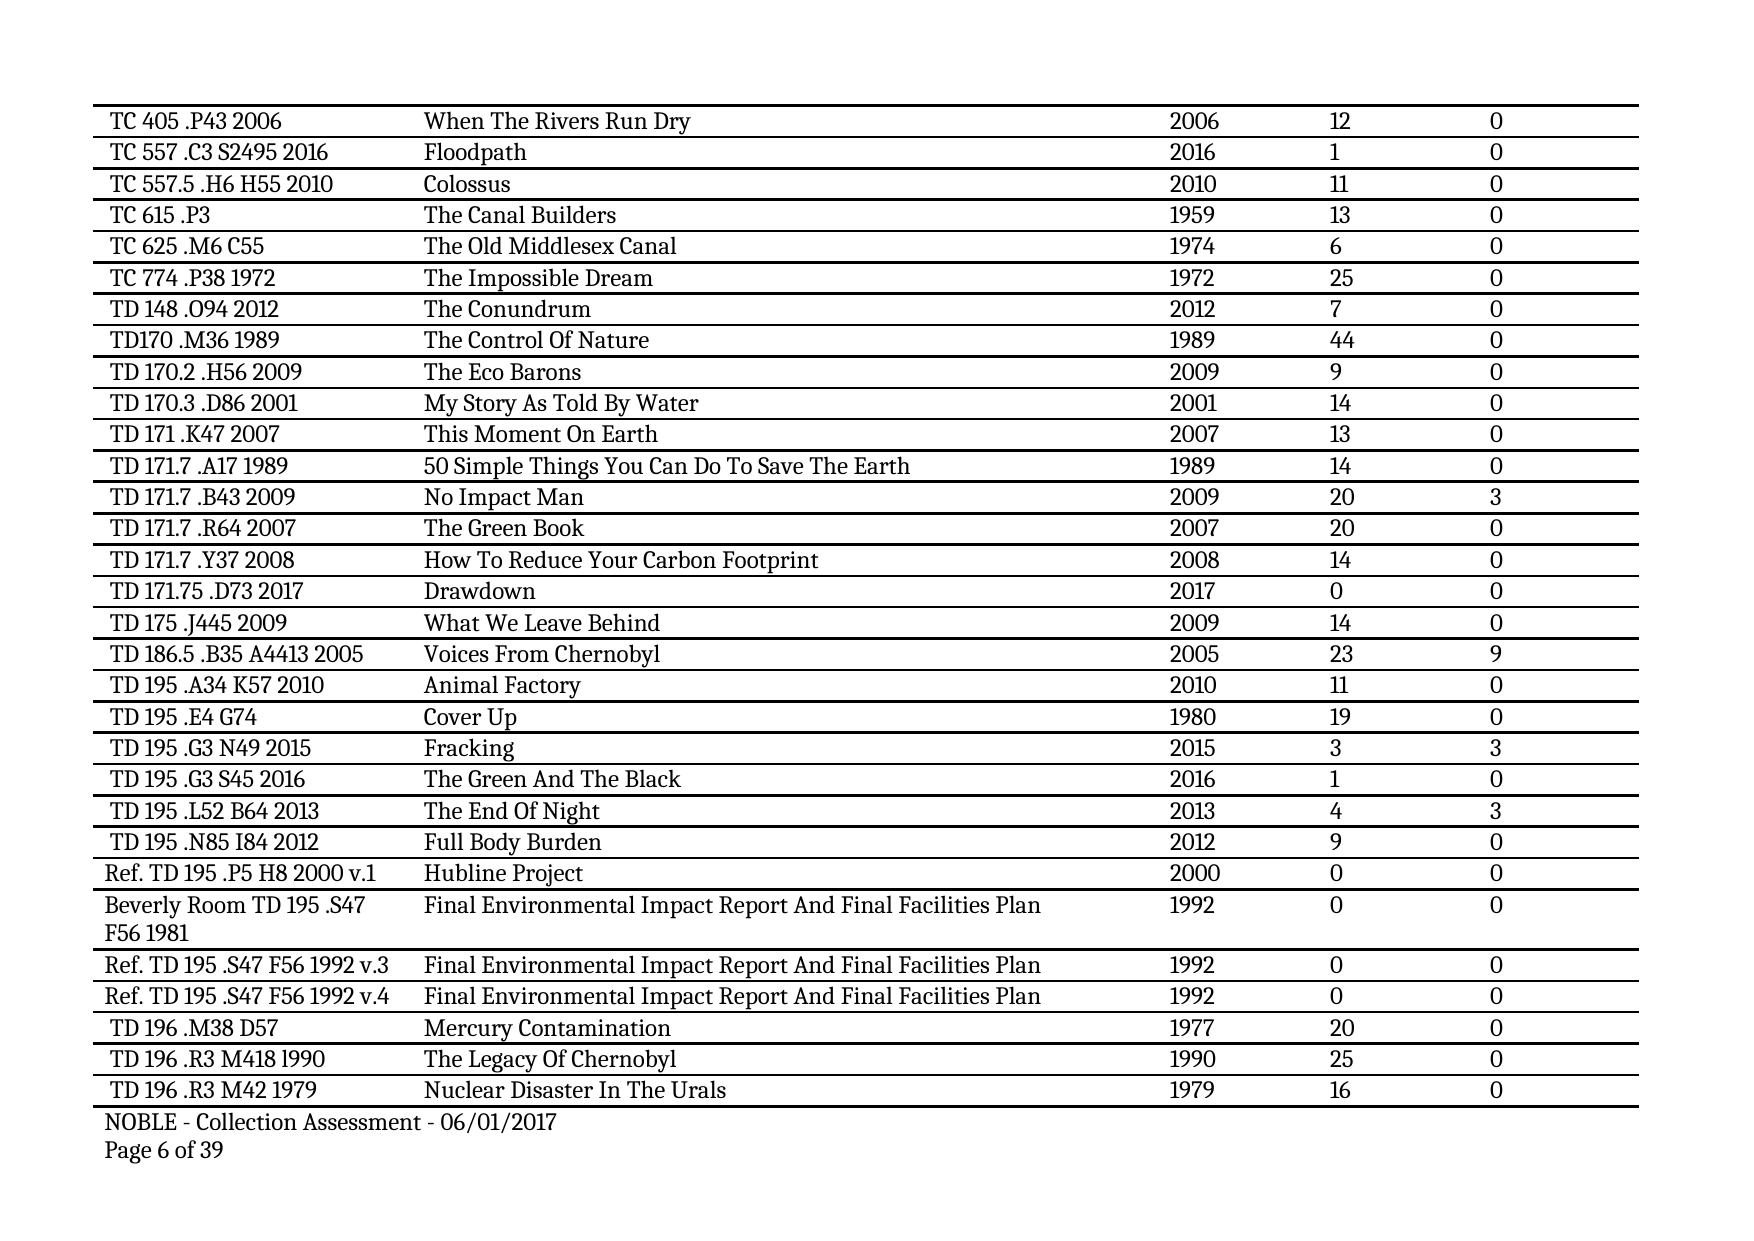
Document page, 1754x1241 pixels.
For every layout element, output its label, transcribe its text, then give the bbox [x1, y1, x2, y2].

table_cell No Impact Man [413, 483, 1159, 512]
table_cell 0 [1479, 138, 1638, 167]
table_cell 0 [1479, 232, 1638, 261]
table_cell TD 196 .R3 M42 1979 [93, 1076, 412, 1105]
table_cell The Canal Builders [413, 201, 1159, 229]
table_cell 1992 [1159, 951, 1319, 979]
table_cell 2013 [1159, 797, 1319, 825]
table_cell Colossus [413, 170, 1159, 198]
table_cell 1980 [1159, 703, 1319, 731]
table_cell The Green Book [413, 515, 1159, 543]
table_cell 1 [1319, 138, 1478, 167]
table_cell 0 [1479, 264, 1638, 292]
table_cell TC 774 .P38 1972 [93, 264, 412, 292]
table_cell 0 [1479, 671, 1638, 700]
table_cell 0 [1319, 951, 1478, 979]
table_cell 9 [1319, 358, 1478, 386]
table_cell 0 [1479, 577, 1638, 606]
table_cell 1974 [1159, 232, 1319, 261]
table_cell 6 [1319, 232, 1478, 261]
table_cell TC 625 .M6 C55 [93, 232, 412, 261]
table_cell 0 [1479, 828, 1638, 857]
table_cell The Impossible Dream [413, 264, 1159, 292]
table_cell 0 [1479, 170, 1638, 198]
table_cell The Eco Barons [413, 358, 1159, 386]
table_cell 0 [1319, 982, 1478, 1011]
table_cell 1992 [1159, 982, 1319, 1011]
table_cell 0 [1479, 546, 1638, 574]
table_cell 14 [1319, 546, 1478, 574]
table_cell 0 [1479, 1076, 1638, 1105]
table_cell 19 [1319, 703, 1478, 731]
table_cell TC 405 .P43 2006 [93, 107, 412, 136]
table_cell 2005 [1159, 640, 1319, 668]
table_cell 3 [1319, 734, 1478, 763]
table_cell TD 171.7 .Y37 2008 [93, 546, 412, 574]
table_cell TC 557.5 .H6 H55 2010 [93, 170, 412, 198]
table_cell Nuclear Disaster In The Urals [413, 1076, 1159, 1105]
table_cell 2009 [1159, 358, 1319, 386]
table_cell 25 [1319, 1045, 1478, 1073]
table_cell 0 [1479, 891, 1638, 948]
table_cell My Story As Told By Water [413, 389, 1159, 418]
table_cell 2007 [1159, 515, 1319, 543]
table_cell Final Environmental Impact Report And Final Facilities Plan [413, 891, 1159, 948]
table_cell 23 [1319, 640, 1478, 668]
table_cell TD 171.7 .R64 2007 [93, 515, 412, 543]
table_cell The Conundrum [413, 295, 1159, 324]
table_cell 7 [1319, 295, 1478, 324]
table_cell 2009 [1159, 608, 1319, 637]
table_cell The Legacy Of Chernobyl [413, 1045, 1159, 1073]
table_cell Final Environmental Impact Report And Final Facilities Plan [413, 951, 1159, 979]
table_cell 0 [1479, 452, 1638, 480]
table_cell Ref. TD 195 .S47 F56 1992 v.3 [93, 951, 412, 979]
table_cell 2009 [1159, 483, 1319, 512]
table_cell 2001 [1159, 389, 1319, 418]
table_cell The End Of Night [413, 797, 1159, 825]
table_cell 0 [1479, 107, 1638, 136]
table_cell Voices From Chernobyl [413, 640, 1159, 668]
table_cell The Green And The Black [413, 765, 1159, 794]
table_cell 3 [1479, 734, 1638, 763]
table_cell 0 [1319, 577, 1478, 606]
table_cell Cover Up [413, 703, 1159, 731]
table_cell 14 [1319, 389, 1478, 418]
table_cell TD 195 .N85 I84 2012 [93, 828, 412, 857]
table_cell 0 [1319, 891, 1478, 948]
table_cell 4 [1319, 797, 1478, 825]
table_cell 20 [1319, 515, 1478, 543]
table_cell Drawdown [413, 577, 1159, 606]
table_cell 11 [1319, 671, 1478, 700]
table_cell 12 [1319, 107, 1478, 136]
table_cell 0 [1479, 1013, 1638, 1042]
table_cell 0 [1479, 703, 1638, 731]
table_cell 2017 [1159, 577, 1319, 606]
table_cell 3 [1479, 483, 1638, 512]
table_cell 2016 [1159, 138, 1319, 167]
table_cell Ref. TD 195 .S47 F56 1992 v.4 [93, 982, 412, 1011]
table_cell Full Body Burden [413, 828, 1159, 857]
table_cell TD 170.2 .H56 2009 [93, 358, 412, 386]
table_cell TD 175 .J445 2009 [93, 608, 412, 637]
table_cell 0 [1479, 420, 1638, 449]
table_cell 11 [1319, 170, 1478, 198]
table_cell 14 [1319, 452, 1478, 480]
table_cell 1992 [1159, 891, 1319, 948]
table_cell Floodpath [413, 138, 1159, 167]
table_cell 25 [1319, 264, 1478, 292]
table_cell Animal Factory [413, 671, 1159, 700]
table_cell 0 [1479, 765, 1638, 794]
table_cell Fracking [413, 734, 1159, 763]
table_cell What We Leave Behind [413, 608, 1159, 637]
table_cell Ref. TD 195 .P5 H8 2000 v.1 [93, 859, 412, 888]
table_cell 16 [1319, 1076, 1478, 1105]
table_cell 13 [1319, 201, 1478, 229]
table_cell 50 Simple Things You Can Do To Save The Earth [413, 452, 1159, 480]
table_cell TD 195 .L52 B64 2013 [93, 797, 412, 825]
table_cell 2007 [1159, 420, 1319, 449]
table_cell 0 [1479, 951, 1638, 979]
table_cell 2015 [1159, 734, 1319, 763]
table_cell 0 [1479, 326, 1638, 355]
table_cell TD 170.3 .D86 2001 [93, 389, 412, 418]
table_cell TC 557 .C3 S2495 2016 [93, 138, 412, 167]
table_cell TD 195 .G3 S45 2016 [93, 765, 412, 794]
table_cell This Moment On Earth [413, 420, 1159, 449]
table_cell 44 [1319, 326, 1478, 355]
table_cell 0 [1479, 515, 1638, 543]
table_cell TC 615 .P3 [93, 201, 412, 229]
table_cell 1989 [1159, 326, 1319, 355]
table_cell 0 [1479, 1045, 1638, 1073]
table_cell Final Environmental Impact Report And Final Facilities Plan [413, 982, 1159, 1011]
table_cell TD 186.5 .B35 A4413 2005 [93, 640, 412, 668]
table_cell 2012 [1159, 295, 1319, 324]
table_cell 1977 [1159, 1013, 1319, 1042]
table_cell How To Reduce Your Carbon Footprint [413, 546, 1159, 574]
table_cell 20 [1319, 1013, 1478, 1042]
table_cell Beverly Room TD 195 .S47 F56 1981 [93, 891, 412, 948]
table_cell 1959 [1159, 201, 1319, 229]
table_cell 13 [1319, 420, 1478, 449]
table_cell 1979 [1159, 1076, 1319, 1105]
table_cell 2012 [1159, 828, 1319, 857]
table_cell Mercury Contamination [413, 1013, 1159, 1042]
table_cell 2016 [1159, 765, 1319, 794]
table_cell TD 195 .E4 G74 [93, 703, 412, 731]
table_cell 1972 [1159, 264, 1319, 292]
table_cell 2000 [1159, 859, 1319, 888]
table_cell TD 195 .G3 N49 2015 [93, 734, 412, 763]
table_cell 0 [1479, 295, 1638, 324]
table_cell 1 [1319, 765, 1478, 794]
table_cell The Old Middlesex Canal [413, 232, 1159, 261]
table_cell 0 [1479, 608, 1638, 637]
table_cell TD 171.7 .A17 1989 [93, 452, 412, 480]
table_cell 0 [1479, 859, 1638, 888]
table_cell 20 [1319, 483, 1478, 512]
table_cell 2010 [1159, 671, 1319, 700]
table_cell 0 [1319, 859, 1478, 888]
table_cell 2010 [1159, 170, 1319, 198]
table_cell 9 [1479, 640, 1638, 668]
table_cell TD 195 .A34 K57 2010 [93, 671, 412, 700]
table_cell TD 171.75 .D73 2017 [93, 577, 412, 606]
table_cell TD 148 .O94 2012 [93, 295, 412, 324]
table_cell When The Rivers Run Dry [413, 107, 1159, 136]
table_cell TD 196 .M38 D57 [93, 1013, 412, 1042]
table_cell TD 196 .R3 M418 l990 [93, 1045, 412, 1073]
table_cell TD 171.7 .B43 2009 [93, 483, 412, 512]
table_cell 0 [1479, 201, 1638, 229]
table_cell 3 [1479, 797, 1638, 825]
table_cell 2006 [1159, 107, 1319, 136]
table_cell TD170 .M36 1989 [93, 326, 412, 355]
table_cell 9 [1319, 828, 1478, 857]
table_cell 0 [1479, 982, 1638, 1011]
table_cell 1990 [1159, 1045, 1319, 1073]
table_cell 0 [1479, 389, 1638, 418]
table_cell 0 [1479, 358, 1638, 386]
table_cell 2008 [1159, 546, 1319, 574]
table_cell 14 [1319, 608, 1478, 637]
table_cell TD 171 .K47 2007 [93, 420, 412, 449]
table_cell 1989 [1159, 452, 1319, 480]
table_cell The Control Of Nature [413, 326, 1159, 355]
table_cell Hubline Project [413, 859, 1159, 888]
